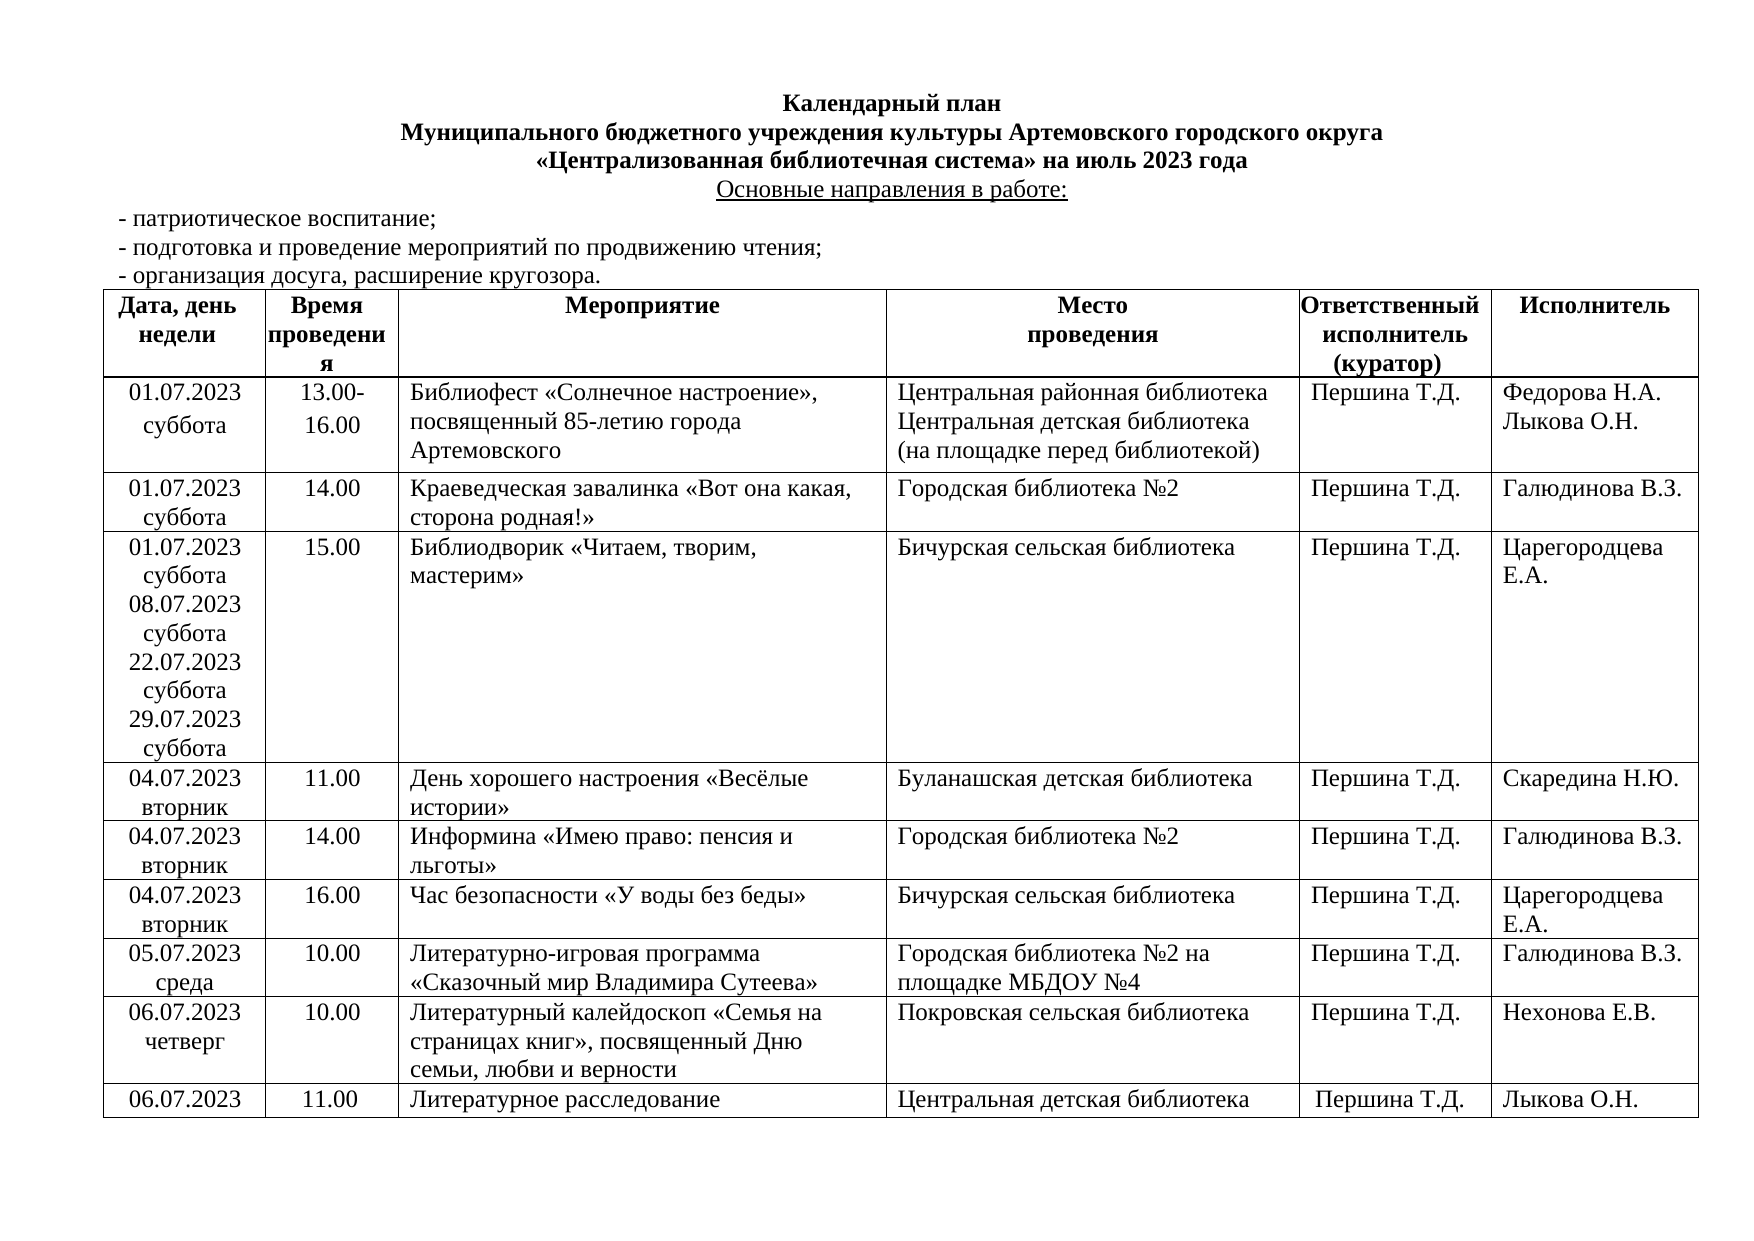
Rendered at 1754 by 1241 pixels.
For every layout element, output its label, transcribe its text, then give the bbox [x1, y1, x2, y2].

table_cell 04.07.2023 вторник [104, 880, 265, 937]
table_cell День хорошего настроения «Весёлые истории» [399, 763, 886, 820]
table_cell Библиофест «Солнечное настроение», посвященный 85-летию города Артемовского [399, 378, 886, 472]
table_cell Першина Т.Д. [1300, 1084, 1491, 1117]
text «Централизованная библиотечная система» на июль 2023 года [118, 145, 1665, 174]
table_cell Лыкова О.Н. [1492, 1084, 1698, 1117]
table_cell 16.00 [266, 880, 398, 937]
table_cell Царегородцева Е.А. [1492, 880, 1698, 937]
table_cell Федорова Н.А. Лыкова О.Н. [1492, 378, 1698, 472]
table_header Время проведения [266, 290, 398, 376]
table_cell 11.00 [266, 763, 398, 820]
table_cell Краеведческая завалинка «Вот она какая, сторона родная!» [399, 473, 886, 531]
table_cell 04.07.2023 вторник [104, 763, 265, 820]
table_cell 01.07.2023 суббота [104, 473, 265, 531]
table_cell Першина Т.Д. [1300, 997, 1491, 1083]
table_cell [399, 1084, 886, 1117]
list - подготовка и проведение мероприятий по продвижению чтения; [118, 232, 1665, 260]
table_header Мероприятие [399, 290, 886, 376]
table_cell Час безопасности «У воды без беды» [399, 880, 886, 937]
table_cell Центральная районная библиотека Центральная детская библиотека (на площадке перед библиотекой) [887, 378, 1299, 472]
table_cell Городская библиотека №2 [887, 473, 1299, 531]
table_cell 04.07.2023 вторник [104, 821, 265, 879]
table_cell 10.00 [266, 997, 398, 1083]
table_cell Городская библиотека №2 на площадке МБДОУ №4 [887, 939, 1299, 996]
table_header Место проведения [887, 290, 1299, 376]
table_cell Бичурская сельская библиотека [887, 532, 1299, 762]
table_cell 01.07.2023 суббота [104, 378, 265, 472]
text - патриотическое воспитание; [118, 203, 1665, 232]
table_cell Першина Т.Д. [1300, 378, 1491, 472]
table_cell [887, 1084, 1299, 1117]
table_cell 06.07.2023 четверг [104, 1084, 265, 1117]
table_cell Городская библиотека №2 [887, 821, 1299, 879]
list - организация досуга, расширение кругозора. [118, 260, 1665, 289]
table_cell Нехонова Е.В. [1492, 997, 1698, 1083]
table_cell Першина Т.Д. [1300, 763, 1491, 820]
table_cell Бичурская сельская библиотека [887, 880, 1299, 937]
table_cell 14.00 [266, 821, 398, 879]
table_cell Скаредина Н.Ю. [1492, 763, 1698, 820]
table_cell Першина Т.Д. [1300, 939, 1491, 996]
table_cell 05.07.2023 среда [104, 939, 265, 996]
text Основные направления в работе: [118, 174, 1665, 203]
table_cell 11.00 [266, 1084, 398, 1117]
table_cell 13.00-16.00 [266, 378, 398, 472]
table_cell Галюдинова В.З. [1492, 821, 1698, 879]
table_cell Галюдинова В.З. [1492, 939, 1698, 996]
table_cell Информина «Имею право: пенсия и льготы» [399, 821, 886, 879]
table_header Дата, день недели [104, 290, 265, 376]
table_cell 01.07.2023 суббота 08.07.2023 суббота 22.07.2023 суббота 29.07.2023 суббота [104, 532, 265, 762]
text Муниципального бюджетного учреждения культуры Артемовского городского округа [118, 117, 1665, 145]
table_cell 06.07.2023 четверг [104, 997, 265, 1083]
table_cell Буланашская детская библиотека [887, 763, 1299, 820]
table_header Ответственный исполнитель (куратор) [1300, 290, 1491, 376]
table_cell Першина Т.Д. [1300, 880, 1491, 937]
table_cell Покровская сельская библиотека [887, 997, 1299, 1083]
table_cell 10.00 [266, 939, 398, 996]
table_cell Галюдинова В.З. [1492, 473, 1698, 531]
table_cell Першина Т.Д. [1300, 821, 1491, 879]
table_cell Библиодворик «Читаем, творим, мастерим» [399, 532, 886, 762]
table_cell Литературно-игровая программа «Сказочный мир Владимира Сутеева» [399, 939, 886, 996]
text Календарный план [118, 88, 1665, 117]
table_header Исполнитель [1492, 290, 1698, 376]
table_cell 14.00 [266, 473, 398, 531]
table_cell Царегородцева Е.А. [1492, 532, 1698, 762]
table_cell 15.00 [266, 532, 398, 762]
table_cell Першина Т.Д. [1300, 473, 1491, 531]
table_cell Першина Т.Д. [1300, 532, 1491, 762]
table_cell Литературный калейдоскоп «Семья на страницах книг», посвященный Дню семьи, любви и верности [399, 997, 886, 1083]
